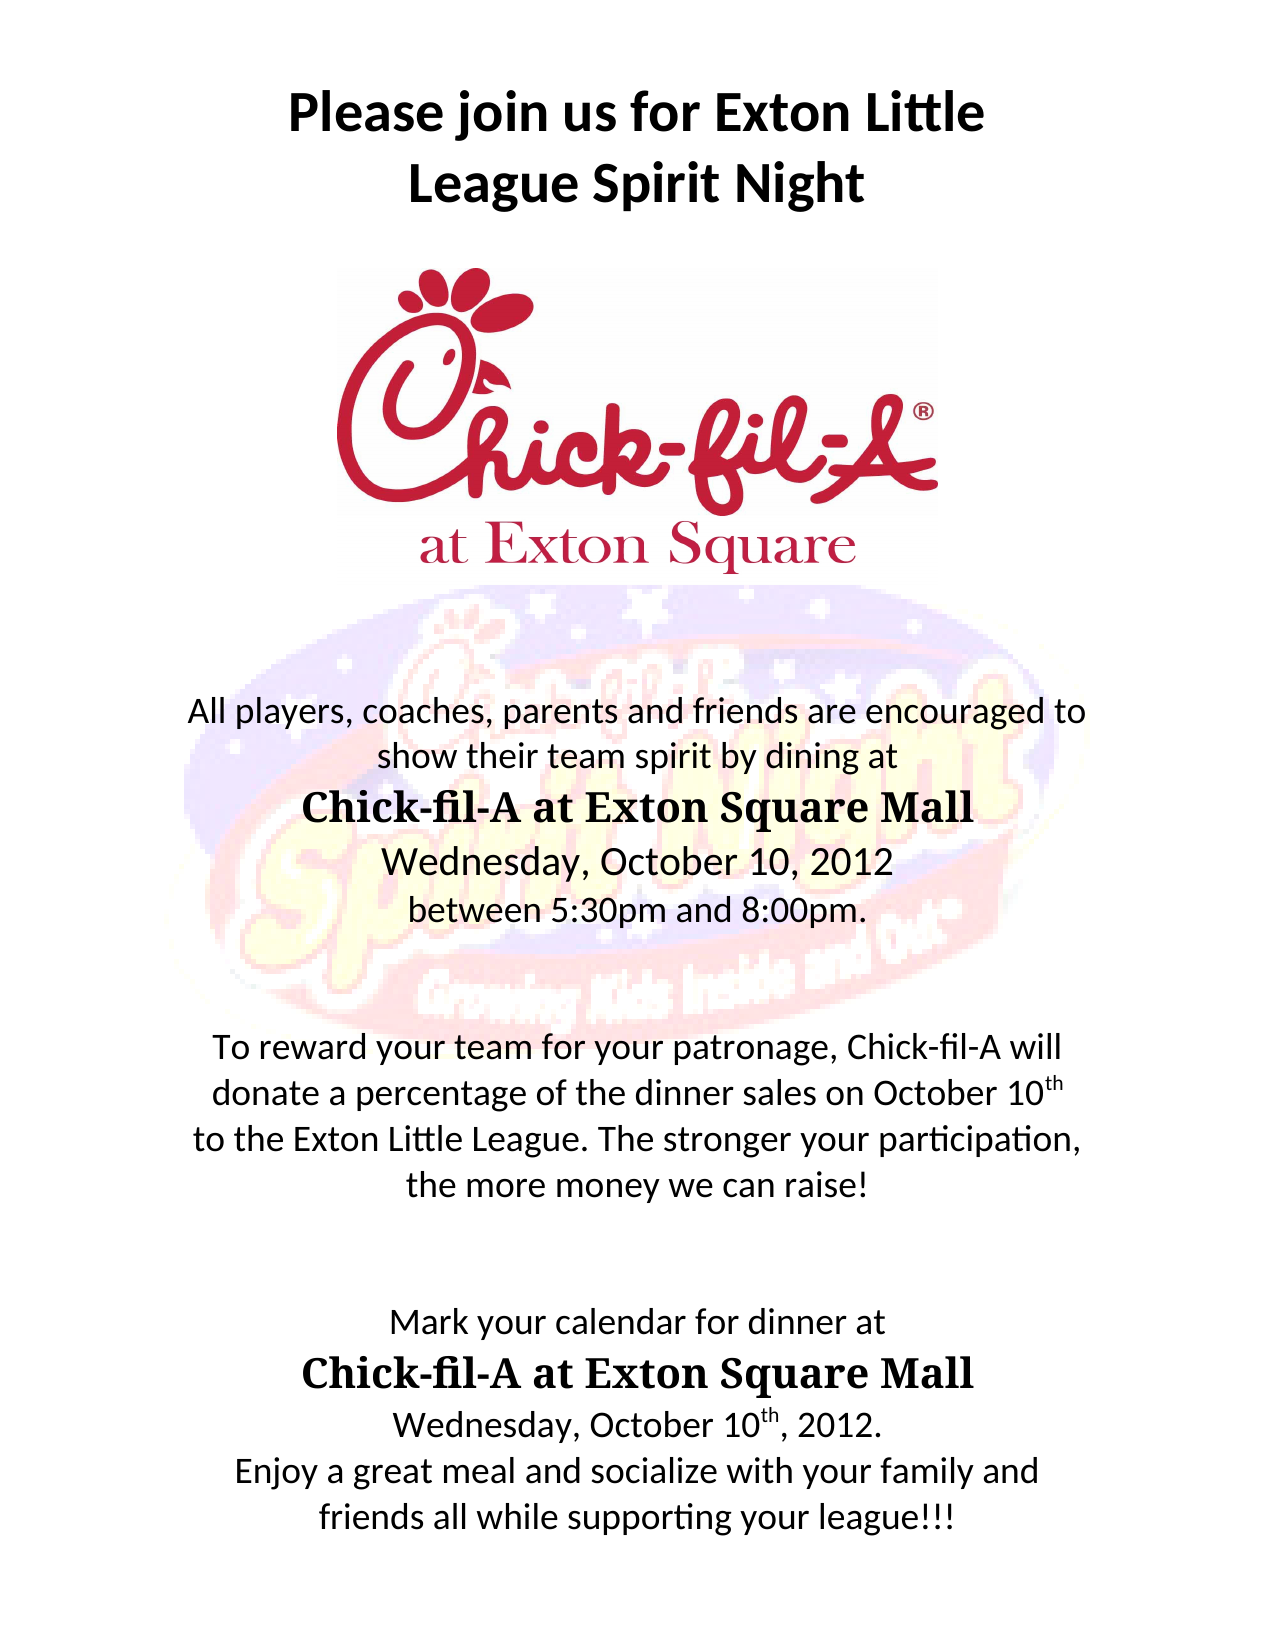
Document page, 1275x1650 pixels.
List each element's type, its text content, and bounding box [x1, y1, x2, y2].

text Chick-fil-A at Exton Square Mall [187, 1344, 1087, 1401]
text Please join us for Exton Little [187, 75, 1087, 146]
text League Spirit Night [187, 146, 1087, 217]
text Chick-fil-A at Exton Square Mall [187, 778, 1087, 835]
text All players, coaches, parents and friends are encouraged to show their team spirit by dining at [187, 687, 1087, 778]
text Wednesday, October 10th, 2012. [187, 1401, 1087, 1447]
picture [337, 268, 938, 585]
text Wednesday, October 10, 2012 [187, 835, 1087, 886]
text Mark your calendar for dinner at [187, 1298, 1087, 1344]
text To reward your team for your patronage, Chick-fil-A will donate a percentage of the dinner sales on October 10th to the Exton Little League. The stronger your participation, the more money we can raise! [187, 1023, 1087, 1207]
text between 5:30pm and 8:00pm. [187, 886, 1087, 932]
text Enjoy a great meal and socialize with your family and friends all while supporting your league!!! [187, 1447, 1087, 1538]
